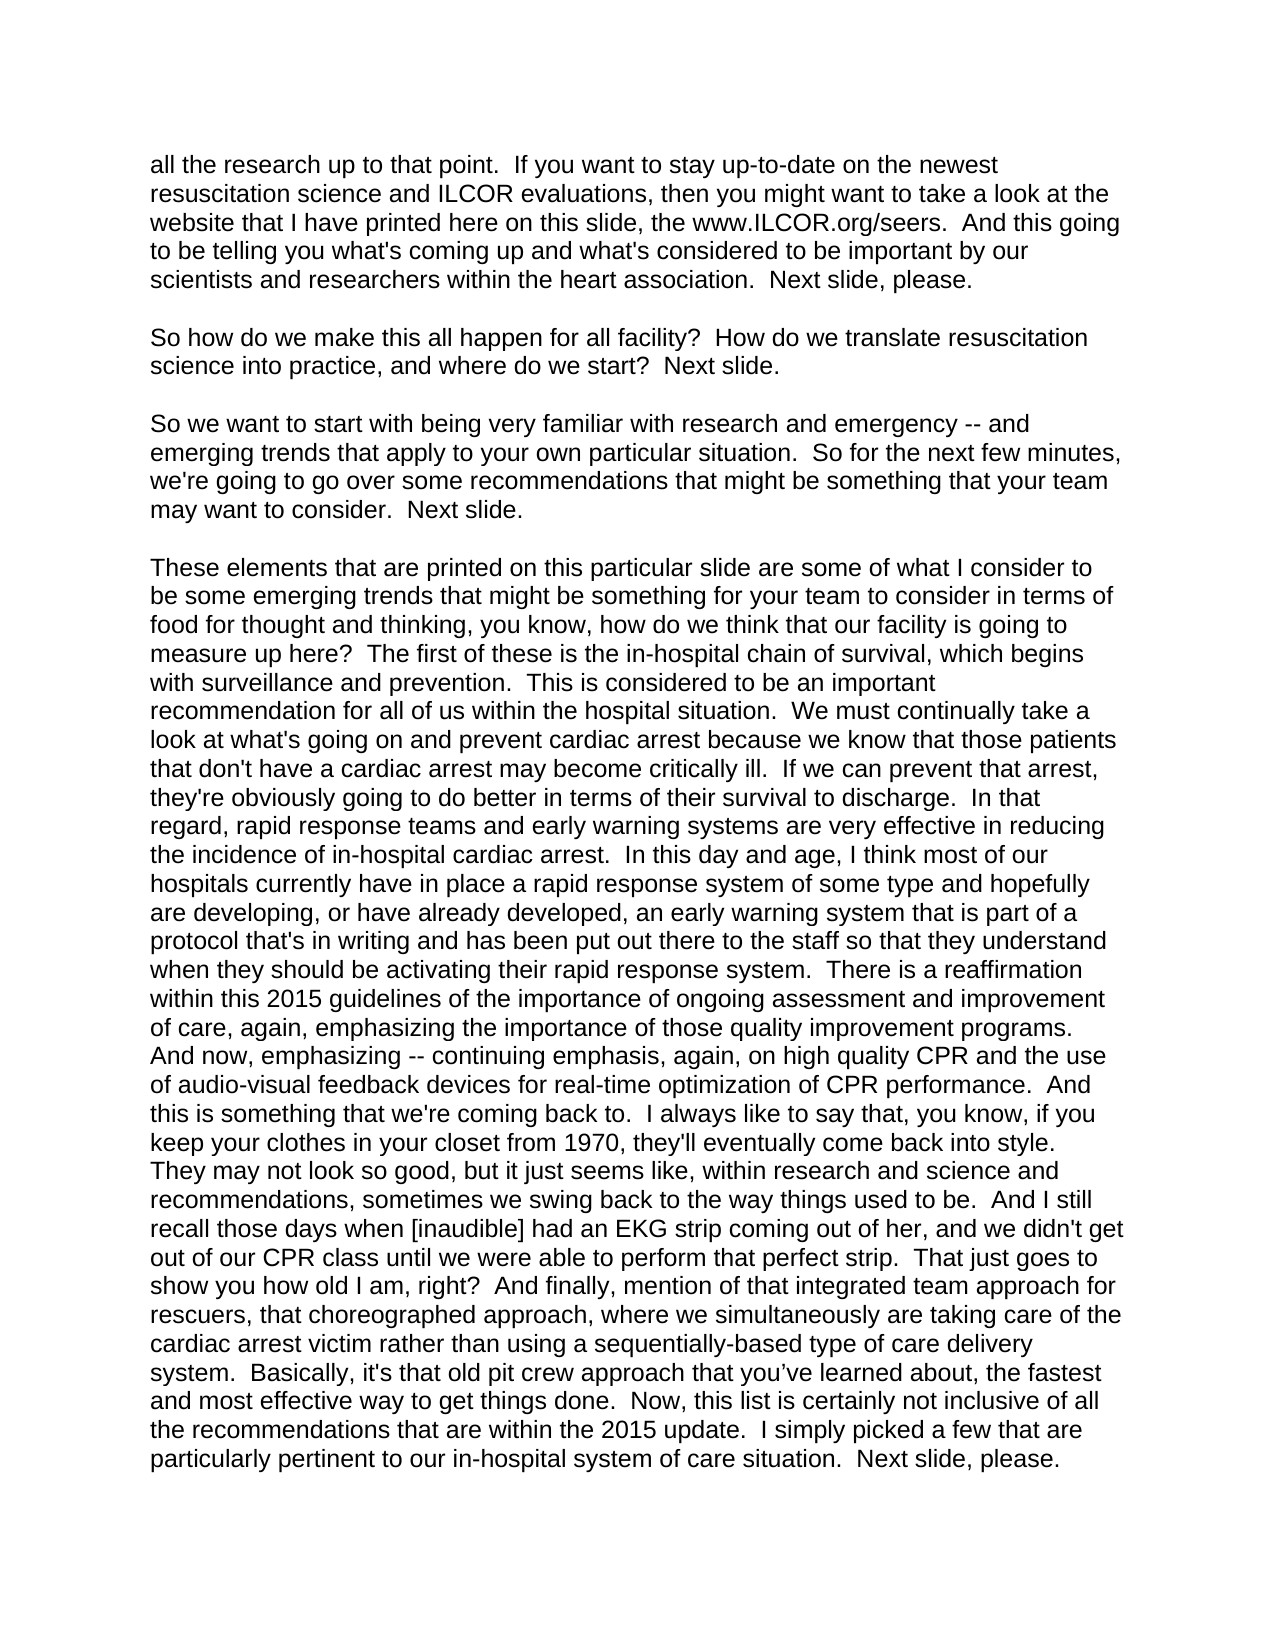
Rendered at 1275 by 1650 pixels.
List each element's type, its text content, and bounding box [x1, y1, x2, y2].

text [150, 150, 1125, 294]
text These elements that are printed on this particular slide are some of what I consider to be some emerging trends that might be something for your team to consider in terms of food for thought and thinking, you know, how do we think that our facility is going to measure up here? The first of these is the in-hospital chain of survival, which begins with surveillance and prevention. This is considered to be an important recommendation for all of us within the hospital situation. We must continually take a look at what's going on and prevent cardiac arrest because we know that those patients that don't have a cardiac arrest may become critically ill. If we can prevent that arrest, they're obviously going to do better in terms of their survival to discharge. In that regard, rapid response teams and early warning systems are very effective in reducing the incidence of in-hospital cardiac arrest. In this day and age, I think most of our hospitals currently have in place a rapid response system of some type and hopefully are developing, or have already developed, an early warning system that is part of a protocol that's in writing and has been put out there to the staff so that they understand when they should be activating their rapid response system. There is a reaffirmation within this 2015 guidelines of the importance of ongoing assessment and improvement of care, again, emphasizing the importance of those quality improvement programs. And now, emphasizing -- continuing emphasis, again, on high quality CPR and the use of audio-visual feedback devices for real-time optimization of CPR performance. And this is something that we're coming back to. I always like to say that, you know, if you keep your clothes in your closet from 1970, they'll eventually come back into style. They may not look so good, but it just seems like, within research and science and recommendations, sometimes we swing back to the way things used to be. And I still recall those days when [inaudible] had an EKG strip coming out of her, and we didn't get out of our CPR class until we were able to perform that perfect strip. That just goes to show you how old I am, right? And finally, mention of that integrated team approach for rescuers, that choreographed approach, where we simultaneously are taking care of the cardiac arrest victim rather than using a sequentially-based type of care delivery system. Basically, it's that old pit crew approach that you’ve learned about, the fastest and most effective way to get things done. Now, this list is certainly not inclusive of all the recommendations that are within the 2015 update. I simply picked a few that are particularly pertinent to our in-hospital system of care situation. Next slide, please. [150, 1242, 1125, 1472]
text So how do we make this all happen for all facility? How do we translate resuscitation science into practice, and where do we start? Next slide. [150, 322, 1125, 380]
text So we want to start with being very familiar with research and emergency -- and emerging trends that apply to your own particular situation. So for the next few minutes, we're going to go over some recommendations that might be something that your team may want to consider. Next slide. [150, 409, 1125, 524]
text These elements that are printed on this particular slide are some of what I consider to be some emerging trends that might be something for your team to consider in terms of food for thought and thinking, you know, how do we think that our facility is going to measure up here? The first of these is the in-hospital chain of survival, which begins with surveillance and prevention. This is considered to be an important recommendation for all of us within the hospital situation. We must continually take a look at what's going on and prevent cardiac arrest because we know that those patients that don't have a cardiac arrest may become critically ill. If we can prevent that arrest, they're obviously going to do better in terms of their survival to discharge. In that regard, rapid response teams and early warning systems are very effective in reducing the incidence of in-hospital cardiac arrest. In this day and age, I think most of our hospitals currently have in place a rapid response system of some type and hopefully are developing, or have already developed, an early warning system that is part of a protocol that's in writing and has been put out there to the staff so that they understand when they should be activating their rapid response system. There is a reaffirmation within this 2015 guidelines of the importance of ongoing assessment and improvement of care, again, emphasizing the importance of those quality improvement programs. And now, emphasizing -- continuing emphasis, again, on high quality CPR and the use of audio-visual feedback devices for real-time optimization of CPR performance. And this is something that we're coming back to. I always like to say that, you know, if you keep your clothes in your closet from 1970, they'll eventually come back into style. They may not look so good, but it just seems like, within research and science and recommendations, sometimes we swing back to the way things used to be. And I still recall those days when [inaudible] had an EKG strip coming out of her, and we didn't get out of our CPR class until we were able to perform that perfect strip. That just goes to show you how old I am, right? And finally, mention of that integrated team approach for rescuers, that choreographed approach, where we simultaneously are taking care of the cardiac arrest victim rather than using a sequentially-based type of care delivery system. Basically, it's that old pit crew approach that you’ve learned about, the fastest and most effective way to get things done. Now, this list is certainly not inclusive of all the recommendations that are within the 2015 update. I simply picked a few that are particularly pertinent to our in-hospital system of care situation. Next slide, please. [150, 552, 1125, 1214]
